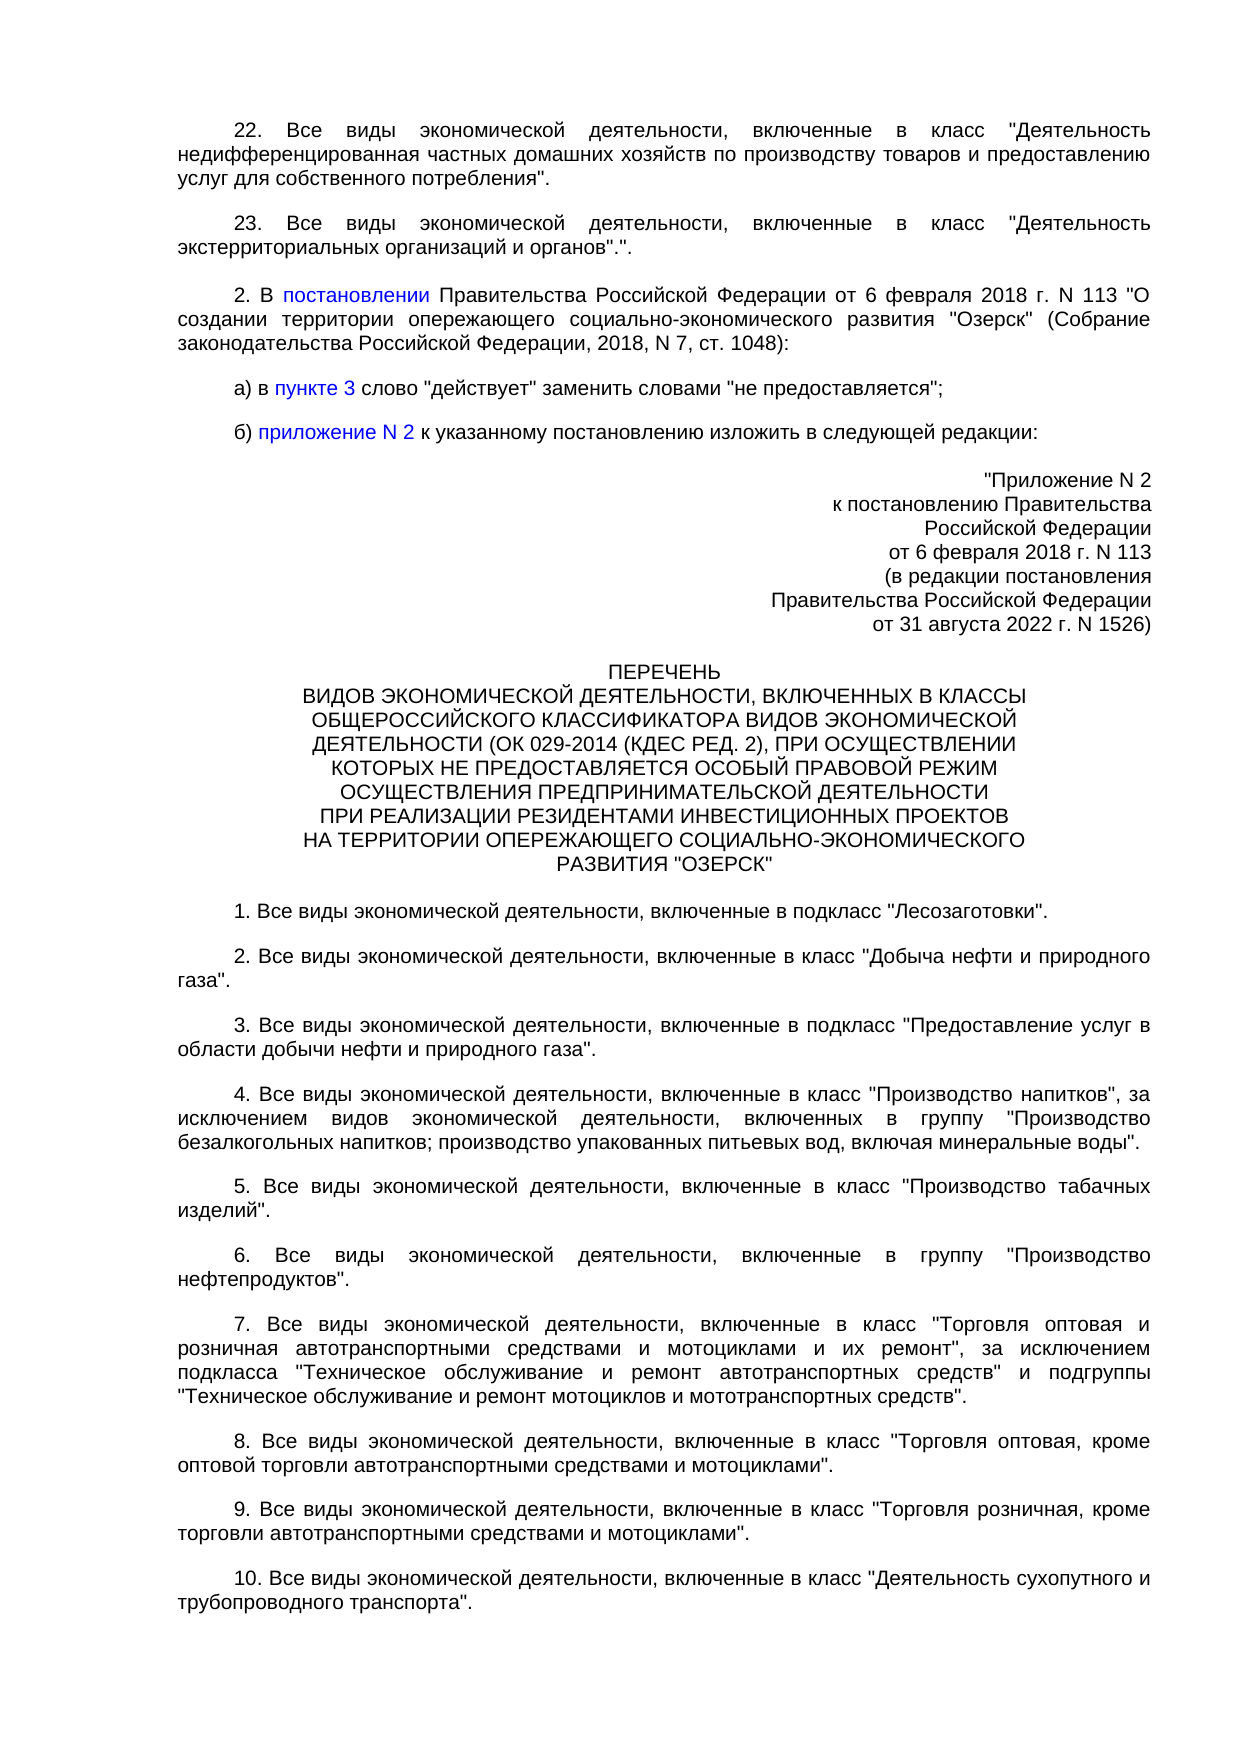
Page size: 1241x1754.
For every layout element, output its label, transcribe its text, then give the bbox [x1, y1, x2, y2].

text к постановлению Правительства [177, 492, 1152, 516]
text ОСУЩЕСТВЛЕНИЯ ПРЕДПРИНИМАТЕЛЬСКОЙ ДЕЯТЕЛЬНОСТИ [177, 779, 1152, 803]
text 6. Все виды экономической деятельности, включенные в группу "Производство нефтепродуктов". [177, 1243, 1152, 1291]
text 3. Все виды экономической деятельности, включенные в подкласс "Предоставление услуг в области добычи нефти и природного газа". [177, 1013, 1152, 1061]
text ПЕРЕЧЕНЬ [177, 660, 1152, 684]
text 9. Все виды экономической деятельности, включенные в класс "Торговля розничная, кроме торговли автотранспортными средствами и мотоциклами". [177, 1497, 1152, 1545]
text 10. Все виды экономической деятельности, включенные в класс "Деятельность сухопутного и трубопроводного транспорта". [177, 1566, 1152, 1614]
text 7. Все виды экономической деятельности, включенные в класс "Торговля оптовая и розничная автотранспортными средствами и мотоциклами и их ремонт", за исключением подкласса "Техническое обслуживание и ремонт автотранспортных средств" и подгруппы "Техническое обслуживание и ремонт мотоциклов и мототранспортных средств". [177, 1312, 1152, 1408]
text Правительства Российской Федерации [177, 588, 1152, 612]
text 5. Все виды экономической деятельности, включенные в класс "Производство табачных изделий". [177, 1174, 1152, 1222]
text 8. Все виды экономической деятельности, включенные в класс "Торговля оптовая, кроме оптовой торговли автотранспортными средствами и мотоциклами". [177, 1428, 1152, 1476]
text Российской Федерации [177, 516, 1152, 540]
text от 31 августа 2022 г. N 1526) [177, 612, 1152, 636]
text "Приложение N 2 [177, 468, 1152, 492]
text от 6 февраля 2018 г. N 113 [177, 540, 1152, 564]
text ВИДОВ ЭКОНОМИЧЕСКОЙ ДЕЯТЕЛЬНОСТИ, ВКЛЮЧЕННЫХ В КЛАССЫ [177, 684, 1152, 708]
text ПРИ РЕАЛИЗАЦИИ РЕЗИДЕНТАМИ ИНВЕСТИЦИОННЫХ ПРОЕКТОВ [177, 803, 1152, 827]
text 2. В постановлении Правительства Российской Федерации от 6 февраля 2018 г. N 113 "О создании территории опережающего социально-экономического развития "Озерск" (Собрание законодательства Российской Федерации, 2018, N 7, ст. 1048): [177, 283, 1152, 354]
text НА ТЕРРИТОРИИ ОПЕРЕЖАЮЩЕГО СОЦИАЛЬНО-ЭКОНОМИЧЕСКОГО [177, 827, 1152, 851]
text ДЕЯТЕЛЬНОСТИ (ОК 029-2014 (КДЕС РЕД. 2), ПРИ ОСУЩЕСТВЛЕНИИ [177, 732, 1152, 756]
text а) в пункте 3 слово "действует" заменить словами "не предоставляется"; [177, 375, 1152, 399]
text б) приложение N 2 к указанному постановлению изложить в следующей редакции: [177, 420, 1152, 444]
text 2. Все виды экономической деятельности, включенные в класс "Добыча нефти и природного газа". [177, 944, 1152, 992]
text (в редакции постановления [177, 564, 1152, 588]
text 4. Все виды экономической деятельности, включенные в класс "Производство напитков", за исключением видов экономической деятельности, включенных в группу "Производство безалкогольных напитков; производство упакованных питьевых вод, включая минеральные воды". [177, 1082, 1152, 1153]
text 22. Все виды экономической деятельности, включенные в класс "Деятельность недифференцированная частных домашних хозяйств по производству товаров и предоставлению услуг для собственного потребления". [177, 118, 1152, 190]
text 23. Все виды экономической деятельности, включенные в класс "Деятельность экстерриториальных организаций и органов".". [177, 211, 1152, 259]
text РАЗВИТИЯ "ОЗЕРСК" [177, 851, 1152, 875]
text 1. Все виды экономической деятельности, включенные в подкласс "Лесозаготовки". [177, 899, 1152, 923]
text ОБЩЕРОССИЙСКОГО КЛАССИФИКАТОРА ВИДОВ ЭКОНОМИЧЕСКОЙ [177, 708, 1152, 732]
text КОТОРЫХ НЕ ПРЕДОСТАВЛЯЕТСЯ ОСОБЫЙ ПРАВОВОЙ РЕЖИМ [177, 756, 1152, 779]
